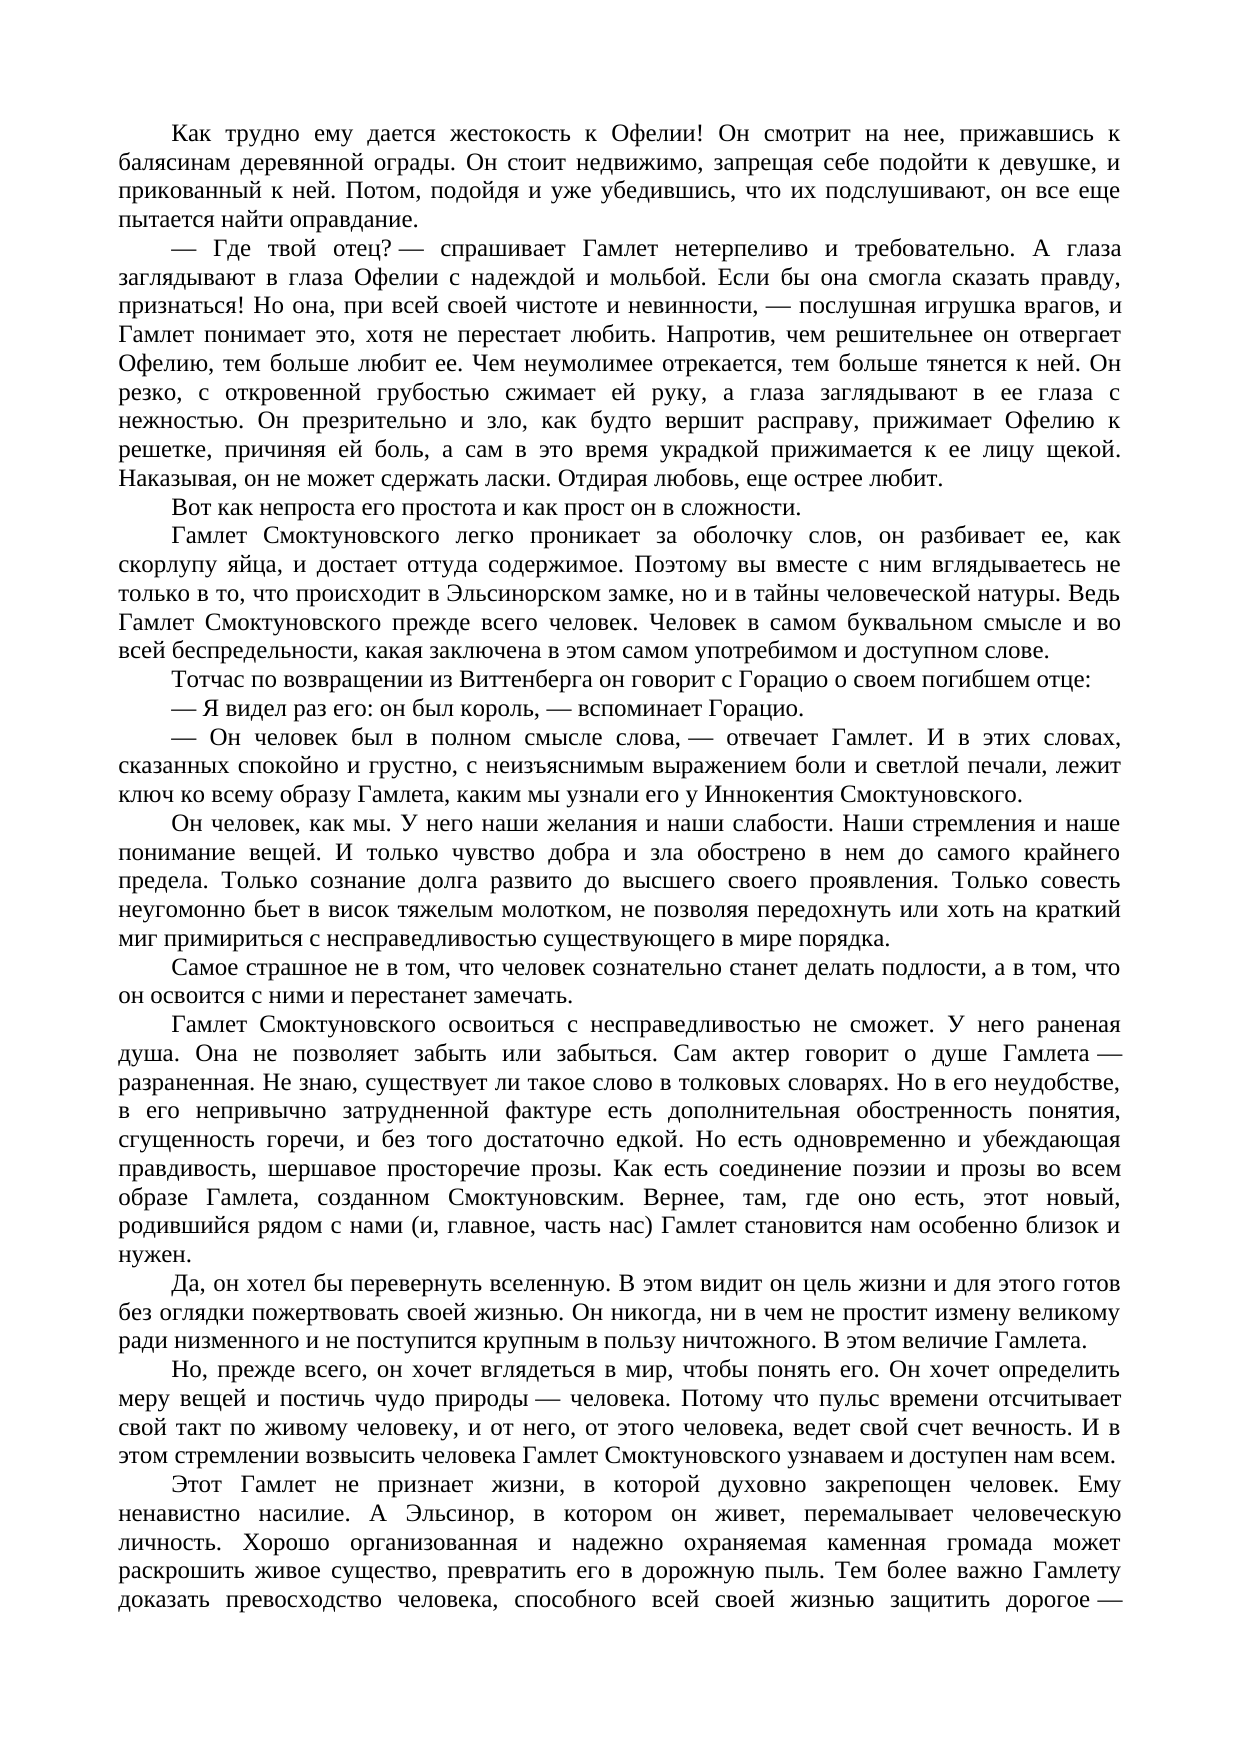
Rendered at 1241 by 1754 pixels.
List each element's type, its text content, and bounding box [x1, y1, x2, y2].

text Гамлет Смоктуновского легко проникает за оболочку слов, он разбивает ее, как скорлупу яйца, и достает оттуда содержимое. Поэтому вы вместе с ним вглядываетесь не только в то, что происходит в Эльсинорском замке, но и в тайны человеческой натуры. Ведь Гамлет Смоктуновского прежде всего человек. Человек в самом буквальном смысле и во всей беспредельности, какая заключена в этом самом употребимом и доступном слове. [118, 521, 1122, 664]
text Вот как непроста его простота и как прост он в сложности. [118, 492, 1122, 521]
text Самое страшное не в том, что человек сознательно станет делать подлости, а в том, что он освоится с ними и перестанет замечать. [118, 952, 1122, 1009]
text Как трудно ему дается жестокость к Офелии! Он смотрит на нее, прижавшись к балясинам деревянной ограды. Он стоит недвижимо, запрещая себе подойти к девушке, и прикованный к ней. Потом, подойдя и уже убедившись, что их подслушивают, он все еще пытается найти оправдание. [118, 118, 1122, 233]
text Гамлет Смоктуновского освоиться с несправедливостью не сможет. У него раненая душа. Она не позволяет забыть или забыться. Сам актер говорит о душе Гамлета — разраненная. Не знаю, существует ли такое слово в толковых словарях. Но в его неудобстве, в его непривычно затрудненной фактуре есть дополнительная обостренность понятия, сгущенность горечи, и без того достаточно едкой. Но есть одновременно и убеждающая правдивость, шершавое просторечие прозы. Как есть соединение поэзии и прозы во всем образе Гамлета, созданном Смоктуновским. Вернее, там, где оно есть, этот новый, родившийся рядом с нами (и, главное, часть нас) Гамлет становится нам особенно близок и нужен. [118, 1009, 1122, 1268]
text Да, он хотел бы перевернуть вселенную. В этом видит он цель жизни и для этого готов без оглядки пожертвовать своей жизнью. Он никогда, ни в чем не простит измену великому ради низменного и не поступится крупным в пользу ничтожного. В этом величие Гамлета. [118, 1268, 1122, 1354]
text Он человек, как мы. У него наши желания и наши слабости. Наши стремления и наше понимание вещей. И только чувство добра и зла обострено в нем до самого крайнего предела. Только сознание долга развито до высшего своего проявления. Только совесть неугомонно бьет в висок тяжелым молотком, не позволяя передохнуть или хоть на краткий миг примириться с несправедливостью существующего в мире порядка. [118, 808, 1122, 952]
text — Где твой отец? — спрашивает Гамлет нетерпеливо и требовательно. А глаза заглядывают в глаза Офелии с надеждой и мольбой. Если бы она смогла сказать правду, признаться! Но она, при всей своей чистоте и невинности, — послушная игрушка врагов, и Гамлет понимает это, хотя не перестает любить. Напротив, чем решительнее он отвергает Офелию, тем больше любит ее. Чем неумолимее отрекается, тем больше тянется к ней. Он резко, с откровенной грубостью сжимает ей руку, а глаза заглядывают в ее глаза с нежностью. Он презрительно и зло, как будто вершит расправу, прижимает Офелию к решетке, причиняя ей боль, а сам в это время украдкой прижимается к ее лицу щекой. Наказывая, он не может сдержать ласки. Отдирая любовь, еще острее любит. [118, 233, 1122, 492]
text Тотчас по возвращении из Виттенберга он говорит с Горацио о своем погибшем отце: [118, 664, 1122, 693]
text Но, прежде всего, он хочет вглядеться в мир, чтобы понять его. Он хочет определить меру вещей и постичь чудо природы — человека. Потому что пульс времени отсчитывает свой такт по живому человеку, и от него, от этого человека, ведет свой счет вечность. И в этом стремлении возвысить человека Гамлет Смоктуновского узнаваем и доступен нам всем. [118, 1354, 1122, 1469]
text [118, 1469, 1122, 1613]
text — Он человек был в полном смысле слова, — отвечает Гамлет. И в этих словах, сказанных спокойно и грустно, с неизъяснимым выражением боли и светлой печали, лежит ключ {109} ко всему образу Гамлета, каким мы узнали его у Иннокентия Смоктуновского. [118, 722, 1122, 808]
text — Я видел раз его: он был король, — вспоминает Горацио. [118, 693, 1122, 722]
